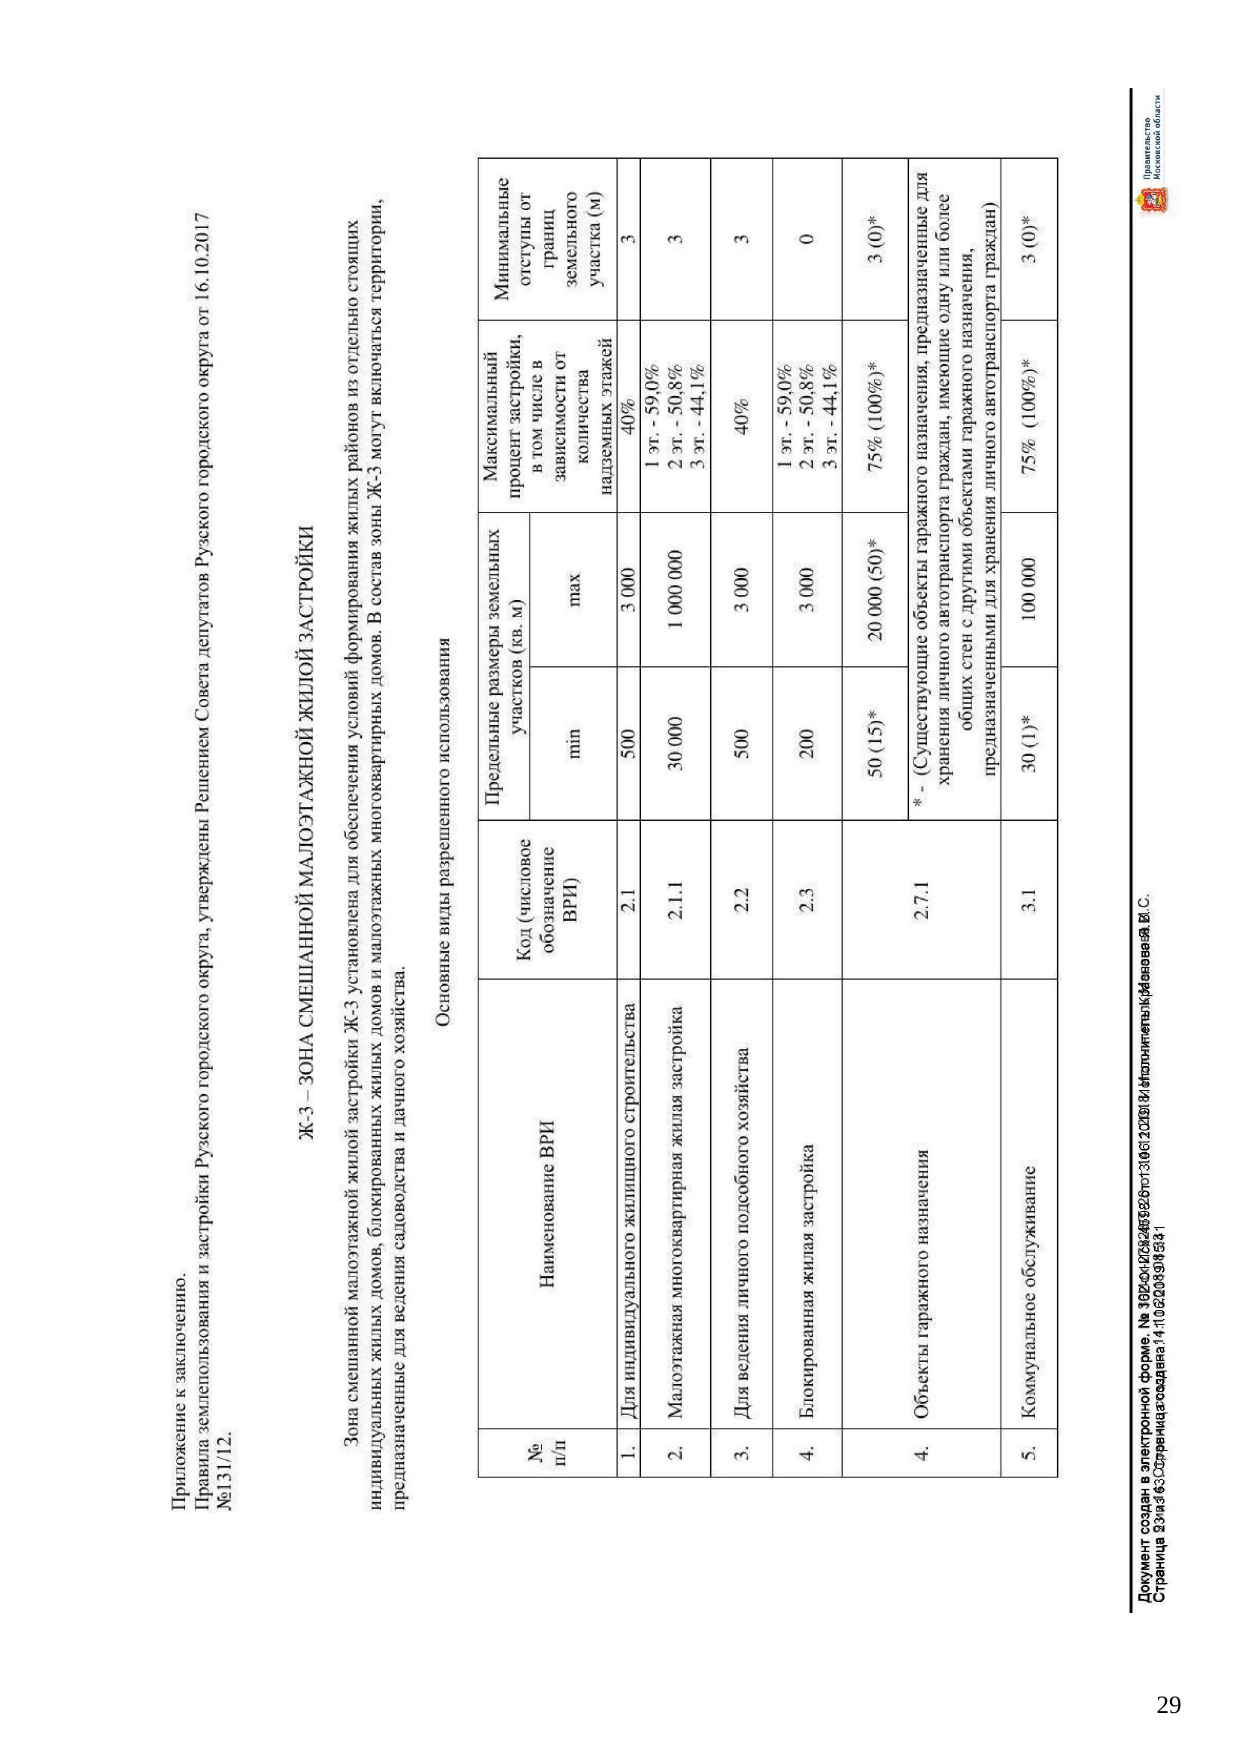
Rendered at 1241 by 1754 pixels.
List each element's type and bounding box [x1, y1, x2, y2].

picture [103, 88, 1182, 1613]
